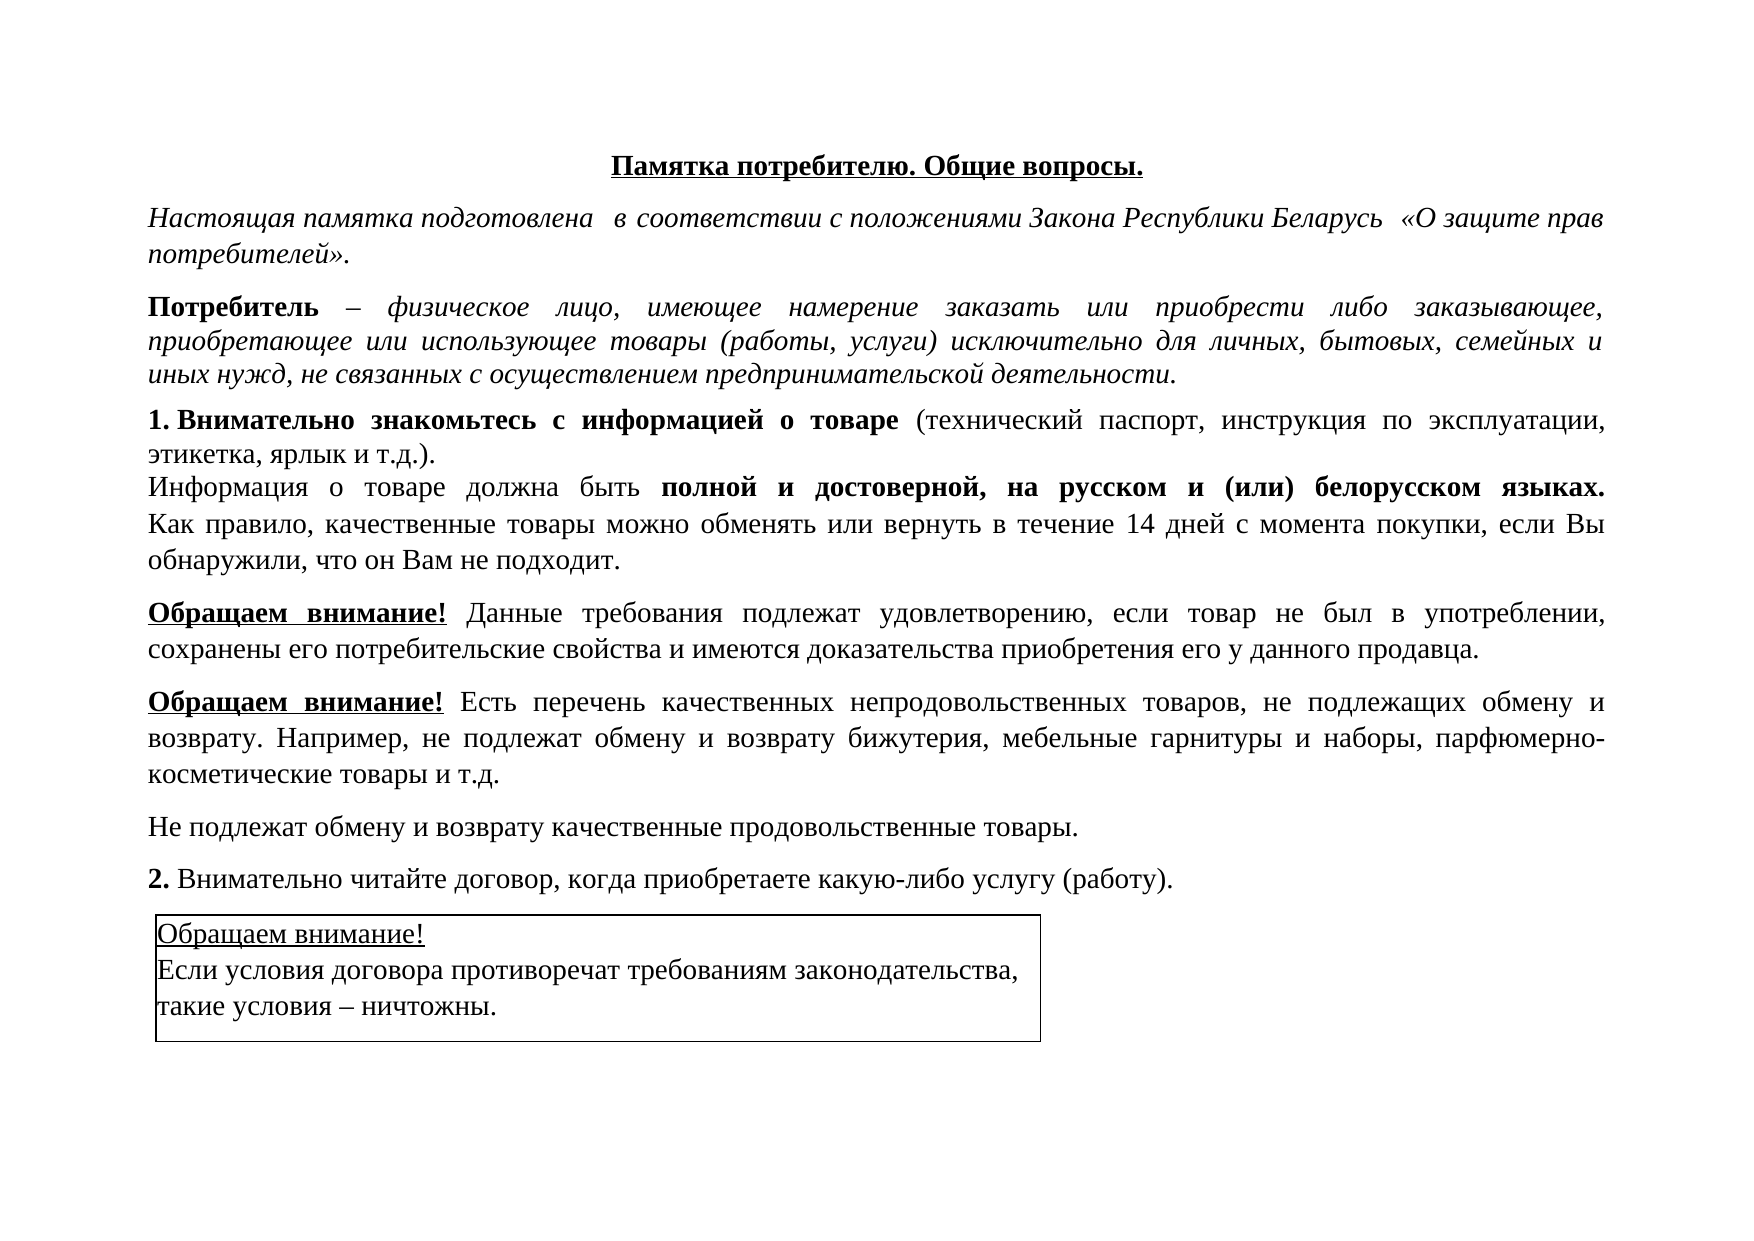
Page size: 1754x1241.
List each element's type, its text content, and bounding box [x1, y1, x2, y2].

text 2. Внимательно читайте договор, когда приобретаете какую-либо услугу (работу). [148, 862, 1606, 895]
text Обращаем внимание! Есть перечень качественных непродовольственных товаров, не подлежащих обмену и возврату. Например, не подлежат обмену и возврату бижутерия, мебельные гарнитуры и наборы, парфюмерно-косметические товары и т.д. [148, 684, 1606, 789]
text 1. Внимательно знакомьтесь с информацией о товаре (технический паспорт, инструкция по эксплуатации, этикетка, ярлык и т.д.). [148, 402, 1606, 469]
text Потребитель – физическое лицо, имеющее намерение заказать или приобрести либо заказывающее, приобретающее или использующее товары (работы, услуги) исключительно для личных, бытовых, семейных и иных нужд, не связанных с осуществлением предпринимательской деятельности. [148, 289, 1606, 390]
text Настоящая памятка подготовлена в соответствии с положениями Закона Республики Беларусь «О защите прав потребителей». [148, 200, 1606, 270]
text Памятка потребителю. Общие вопросы. [148, 148, 1606, 181]
text Обращаем внимание! Данные требования подлежат удовлетворению, если товар не был в употреблении, сохранены его потребительские свойства и имеются доказательства приобретения его у данного продавца. [148, 595, 1606, 664]
text Не подлежат обмену и возврату качественные продовольственные товары. [148, 809, 1606, 842]
table_header Обращаем внимание! Если условия договора противоречат требованиям законодательства, такие условия – ничтожны. [157, 916, 1040, 1041]
text Информация о товаре должна быть полной и достоверной, на русском и (или) белорусском языках. Как правило, качественные товары можно обменять или вернуть в течение 14 дней с момента покупки, если Вы обнаружили, что он Вам не подходит. [148, 469, 1606, 575]
